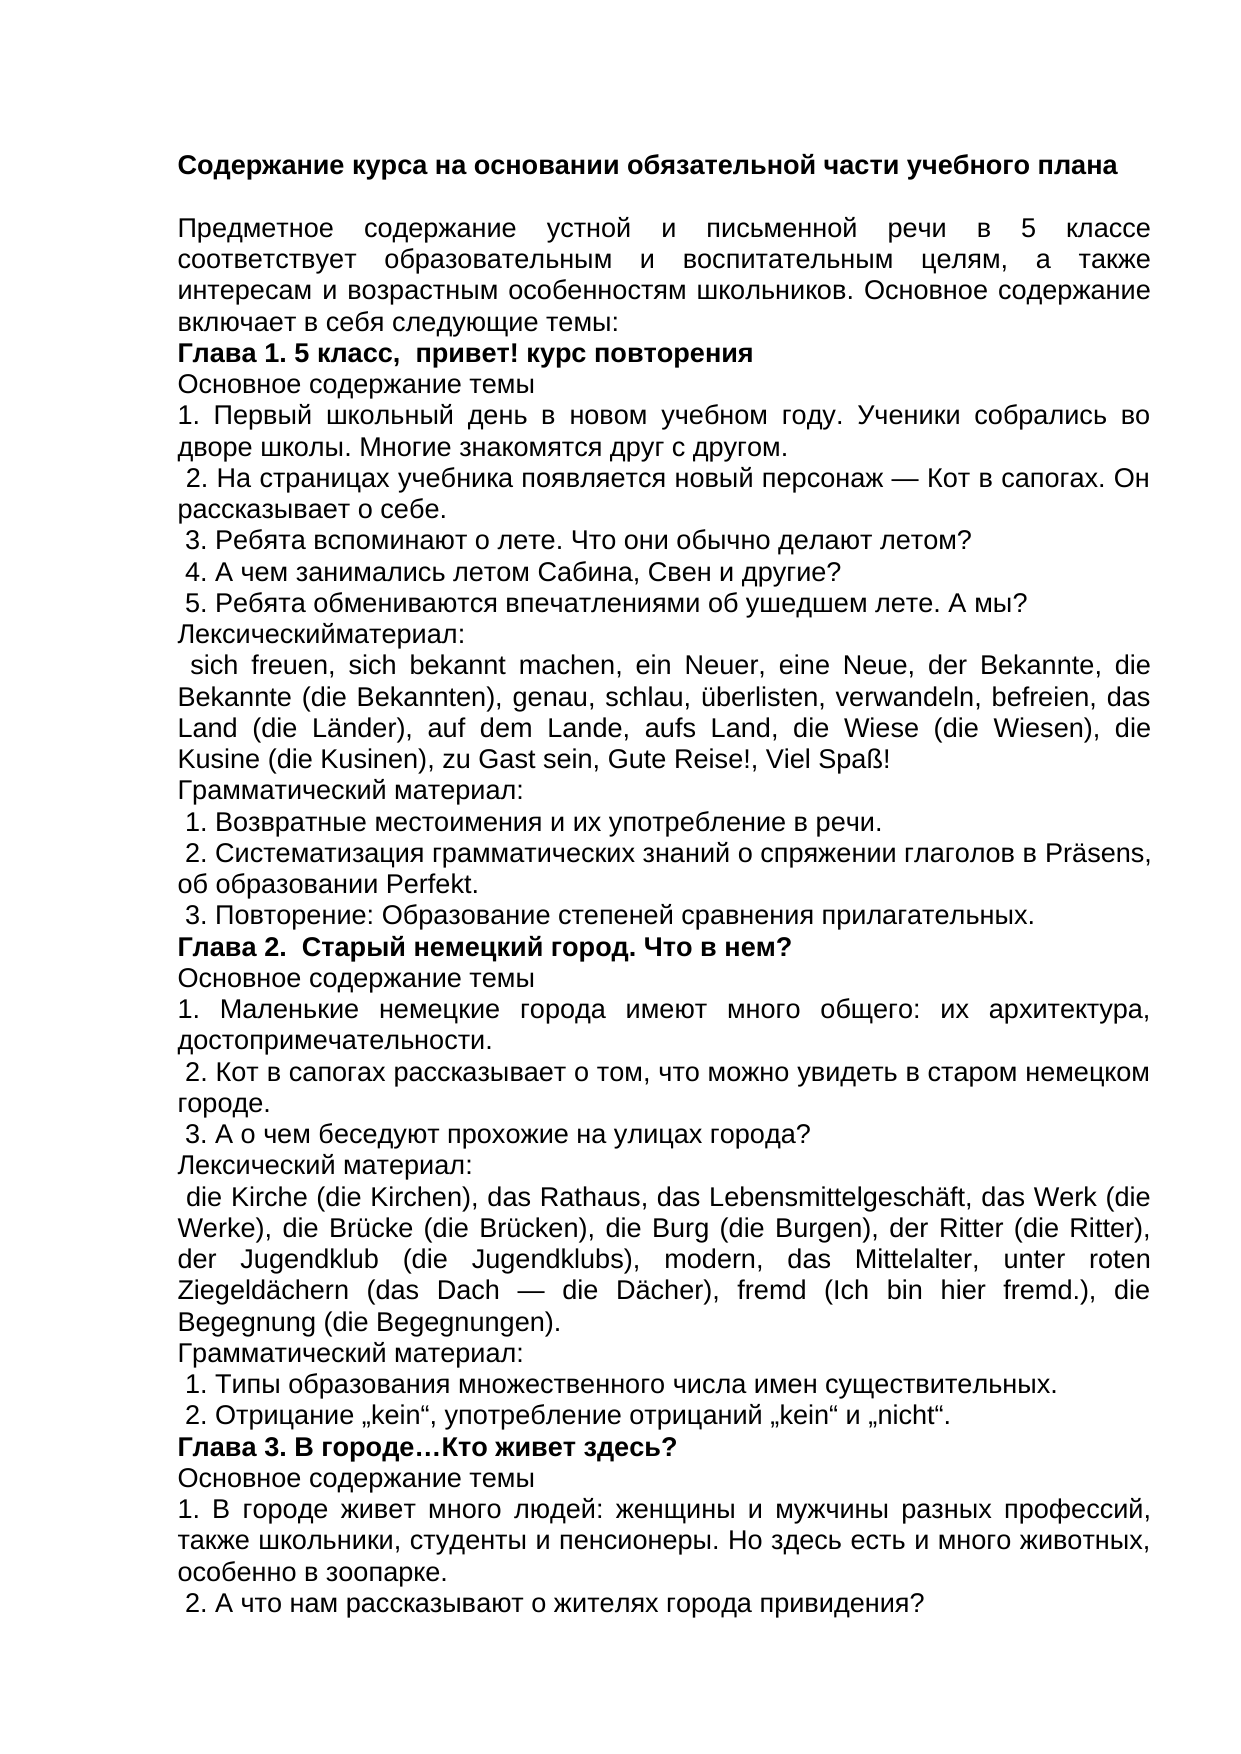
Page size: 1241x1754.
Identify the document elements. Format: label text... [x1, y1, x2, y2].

text 5. Ребята обмениваются впечатлениями об ушедшем лете. А мы? [177, 587, 1152, 618]
text Предметное содержание устной и письменной речи в 5 классе соответствует образовательным и воспитательным целям, а также интересам и возрастным особенностям школьников. Основное содержание включает в себя следующие темы: [177, 212, 1152, 337]
text 2. А что нам рассказывают о жителях города привидения? [177, 1587, 1152, 1618]
text die Kirche (die Kirchen), das Rathaus, das Lebensmittelgeschäft, das Werk (die Werke), die Brücke (die Brücken), die Burg (die Burgen), der Ritter (die Ritter), der Jugendklub (die Jugendklubs), modern, das Mittelalter, unter roten Ziegeldächern (das Dach — die Dächer), fremd (Ich bin hier fremd.), die Begegnung (die Begegnungen). [177, 1181, 1152, 1337]
text Грамматический материал: [177, 774, 1152, 806]
text 3. Повторение: Образование степеней сравнения прилагательных. [177, 899, 1152, 931]
text Основное содержание темы [177, 962, 1152, 993]
text Глава 2. Старый немецкий город. Что в нем? [177, 931, 1152, 962]
text Содержание курса на основании обязательной части учебного плана [177, 149, 1152, 181]
text Лексический материал: [177, 1149, 1152, 1181]
text 2. На страницах учебника появляется новый персонаж — Кот в сапогах. Он рассказывает о себе. [177, 462, 1152, 524]
text Основное содержание темы [177, 368, 1152, 399]
text Глава 1. 5 класс, привет! курс повторения [177, 337, 1152, 368]
text 1. Возвратные местоимения и их употребление в речи. [177, 806, 1152, 837]
text 3. А о чем беседуют прохожие на улицах города? [177, 1118, 1152, 1149]
text 1. Типы образования множественного числа имен существительных. [177, 1368, 1152, 1399]
text 1. В городе живет много людей: женщины и мужчины разных профессий, также школьники, студенты и пенсионеры. Но здесь есть и много животных, особенно в зоопарке. [177, 1493, 1152, 1587]
text sich freuen, sich bekannt machen, ein Neuer, eine Neue, der Bekannte, die Bekannte (die Bekannten), genau, schlau, überlisten, verwandeln, befreien, das Land (die Länder), auf dem Lande, aufs Land, die Wiese (die Wiesen), die Kusine (die Kusinen), zu Gast sein, Gute Reise!, Viel Spaß! [177, 649, 1152, 774]
text 1. Первый школьный день в новом учебном году. Ученики собрались во дворе школы. Многие знакомятся друг с другом. [177, 399, 1152, 462]
text 2. Систематизация грамматических знаний о спряжении глаголов в Präsens, об образовании Perfekt. [177, 837, 1152, 899]
text Основное содержание темы [177, 1462, 1152, 1493]
text 2. Кот в сапогах рассказывает о том, что можно увидеть в старом немецком городе. [177, 1056, 1152, 1118]
text 3. Ребята вспоминают о лете. Что они обычно делают летом? [177, 524, 1152, 556]
text Глава 3. В городе…Кто живет здесь? [177, 1431, 1152, 1462]
text 4. А чем занимались летом Сабина, Свен и другие? [177, 556, 1152, 587]
text Грамматический материал: [177, 1337, 1152, 1368]
text 1. Маленькие немецкие города имеют много общего: их архитектура, достопримечательности. [177, 993, 1152, 1056]
text Лексическийматериал: [177, 618, 1152, 649]
text 2. Отрицание „kein“, употребление отрицаний „kein“ и „nicht“. [177, 1399, 1152, 1431]
